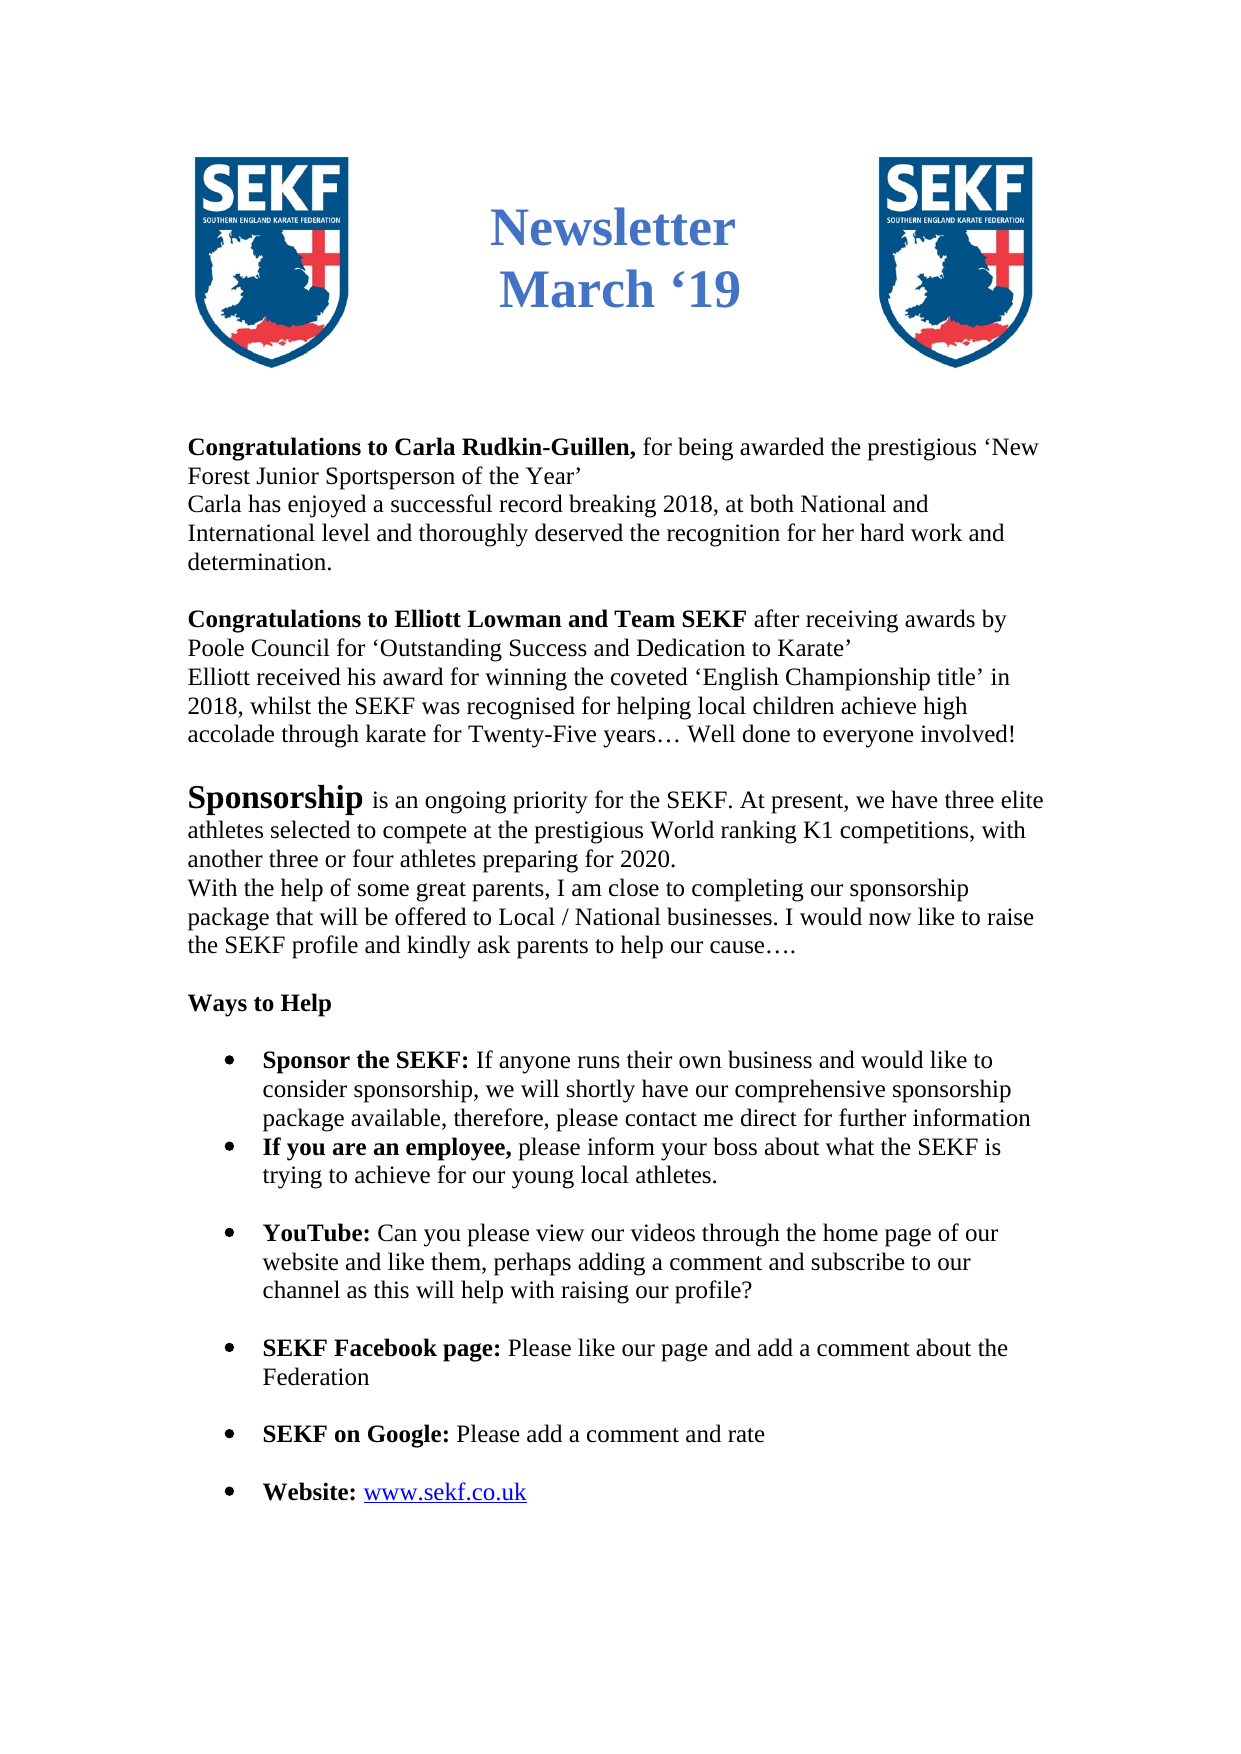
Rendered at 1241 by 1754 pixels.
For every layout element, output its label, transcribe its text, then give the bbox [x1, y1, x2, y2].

list Website: www.sekf.co.uk [225, 1477, 1053, 1505]
list Sponsor the SEKF: If anyone runs their own business and would like to consider sponsorship, we will shortly have our comprehensive sponsorship package available, therefore, please contact me direct for further information [225, 1045, 1053, 1132]
picture [871, 150, 1039, 375]
text Carla has enjoyed a successful record breaking 2018, at both National and International level and thoroughly deserved the recognition for her hard work and determination. [187, 489, 1053, 576]
text Congratulations to Carla Rudkin-Guillen, for being awarded the prestigious ‘New Forest Junior Sportsperson of the Year’ [187, 432, 1053, 489]
picture [187, 150, 355, 375]
list If you are an employee, please inform your boss about what the SEKF is trying to achieve for our young local athletes. [225, 1132, 1053, 1189]
list SEKF Facebook page: Please like our page and add a comment about the Federation [225, 1333, 1053, 1390]
text Sponsorship is an ongoing priority for the SEKF. At present, we have three elite athletes selected to compete at the prestigious World ranking K1 competitions, with another three or four athletes preparing for 2020. [187, 777, 1053, 873]
text Ways to Help [187, 988, 1053, 1017]
list SEKF on Google: Please add a comment and rate [225, 1419, 1053, 1448]
text Congratulations to Elliott Lowman and Team SEKF after receiving awards by Poole Council for ‘Outstanding Success and Dedication to Karate’ [187, 604, 1053, 662]
text Elliott received his award for winning the coveted ‘English Championship title’ in 2018, whilst the SEKF was recognised for helping local children achieve high accolade through karate for Twenty-Five years… Well done to everyone involved! [187, 662, 1053, 748]
text With the help of some great parents, I am close to completing our sponsorship package that will be offered to Local / National businesses. I would now like to raise the SEKF profile and kindly ask parents to help our cause…. [187, 873, 1053, 959]
list YouTube: Can you please view our videos through the home page of our website and like them, perhaps adding a comment and subscribe to our channel as this will help with raising our profile? [225, 1218, 1053, 1304]
